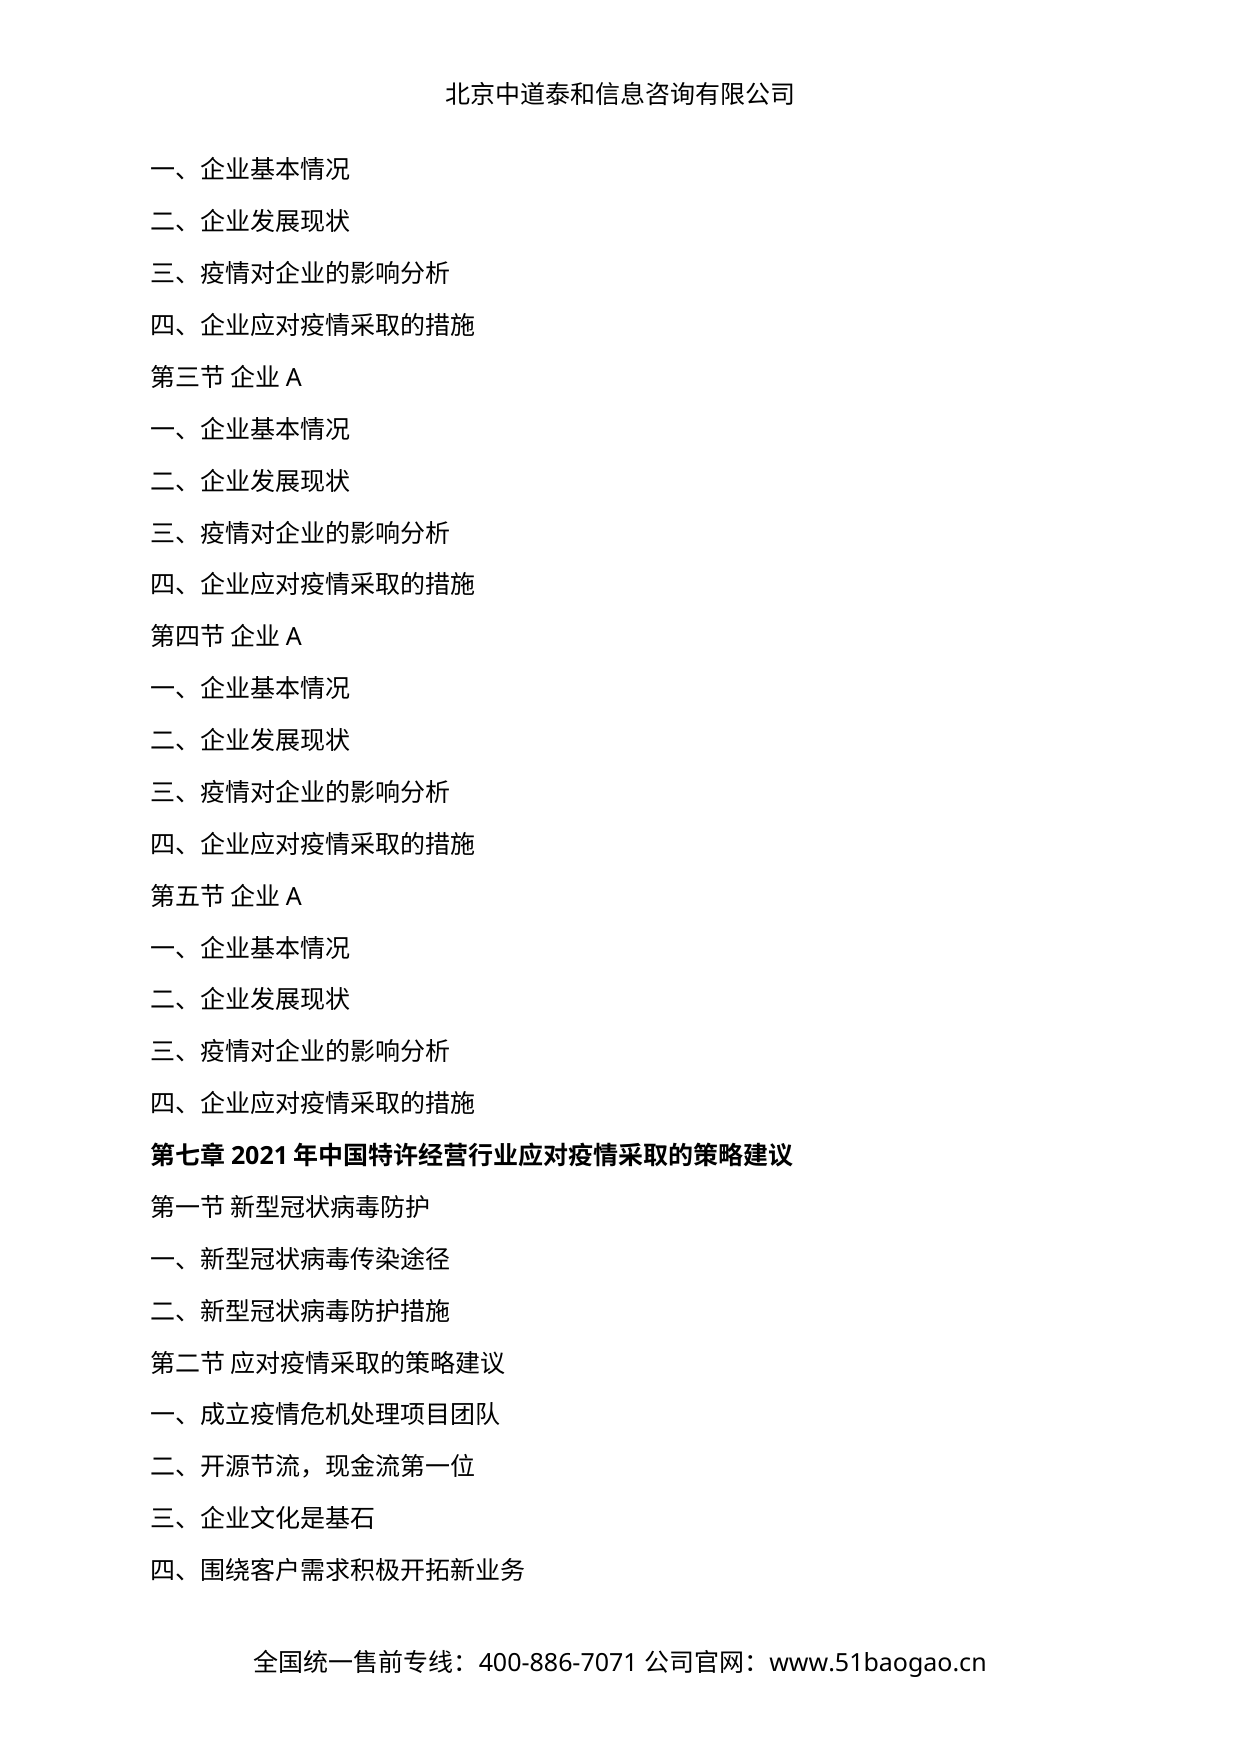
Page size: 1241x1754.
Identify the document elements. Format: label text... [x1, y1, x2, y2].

text 一、企业基本情况 [150, 409, 1090, 446]
text 一、企业基本情况 [150, 669, 1090, 705]
text 第五节 企业A [150, 876, 1090, 912]
text 三、疫情对企业的影响分析 [150, 254, 1090, 290]
text 二、企业发展现状 [150, 721, 1090, 757]
text 四、企业应对疫情采取的措施 [150, 1084, 1090, 1120]
text 四、企业应对疫情采取的措施 [150, 824, 1090, 861]
text 二、新型冠状病毒防护措施 [150, 1291, 1090, 1327]
text 一、企业基本情况 [150, 150, 1090, 186]
text 第一节 新型冠状病毒防护 [150, 1187, 1090, 1224]
text 三、企业文化是基石 [150, 1499, 1090, 1535]
text 一、企业基本情况 [150, 928, 1090, 964]
text 第二节 应对疫情采取的策略建议 [150, 1343, 1090, 1379]
text 第三节 企业A [150, 357, 1090, 394]
text 一、新型冠状病毒传染途径 [150, 1239, 1090, 1276]
text 一、成立疫情危机处理项目团队 [150, 1395, 1090, 1431]
text 四、企业应对疫情采取的措施 [150, 306, 1090, 342]
text 三、疫情对企业的影响分析 [150, 513, 1090, 549]
text 二、企业发展现状 [150, 202, 1090, 238]
text 三、疫情对企业的影响分析 [150, 772, 1090, 809]
text 二、企业发展现状 [150, 461, 1090, 497]
text 第七章 2021年中国特许经营行业应对疫情采取的策略建议 [150, 1136, 1090, 1172]
text 四、企业应对疫情采取的措施 [150, 565, 1090, 601]
text 二、企业发展现状 [150, 980, 1090, 1016]
text 二、开源节流，现金流第一位 [150, 1447, 1090, 1483]
text 第四节 企业A [150, 617, 1090, 653]
text 四、围绕客户需求积极开拓新业务 [150, 1551, 1090, 1587]
text 三、疫情对企业的影响分析 [150, 1032, 1090, 1068]
